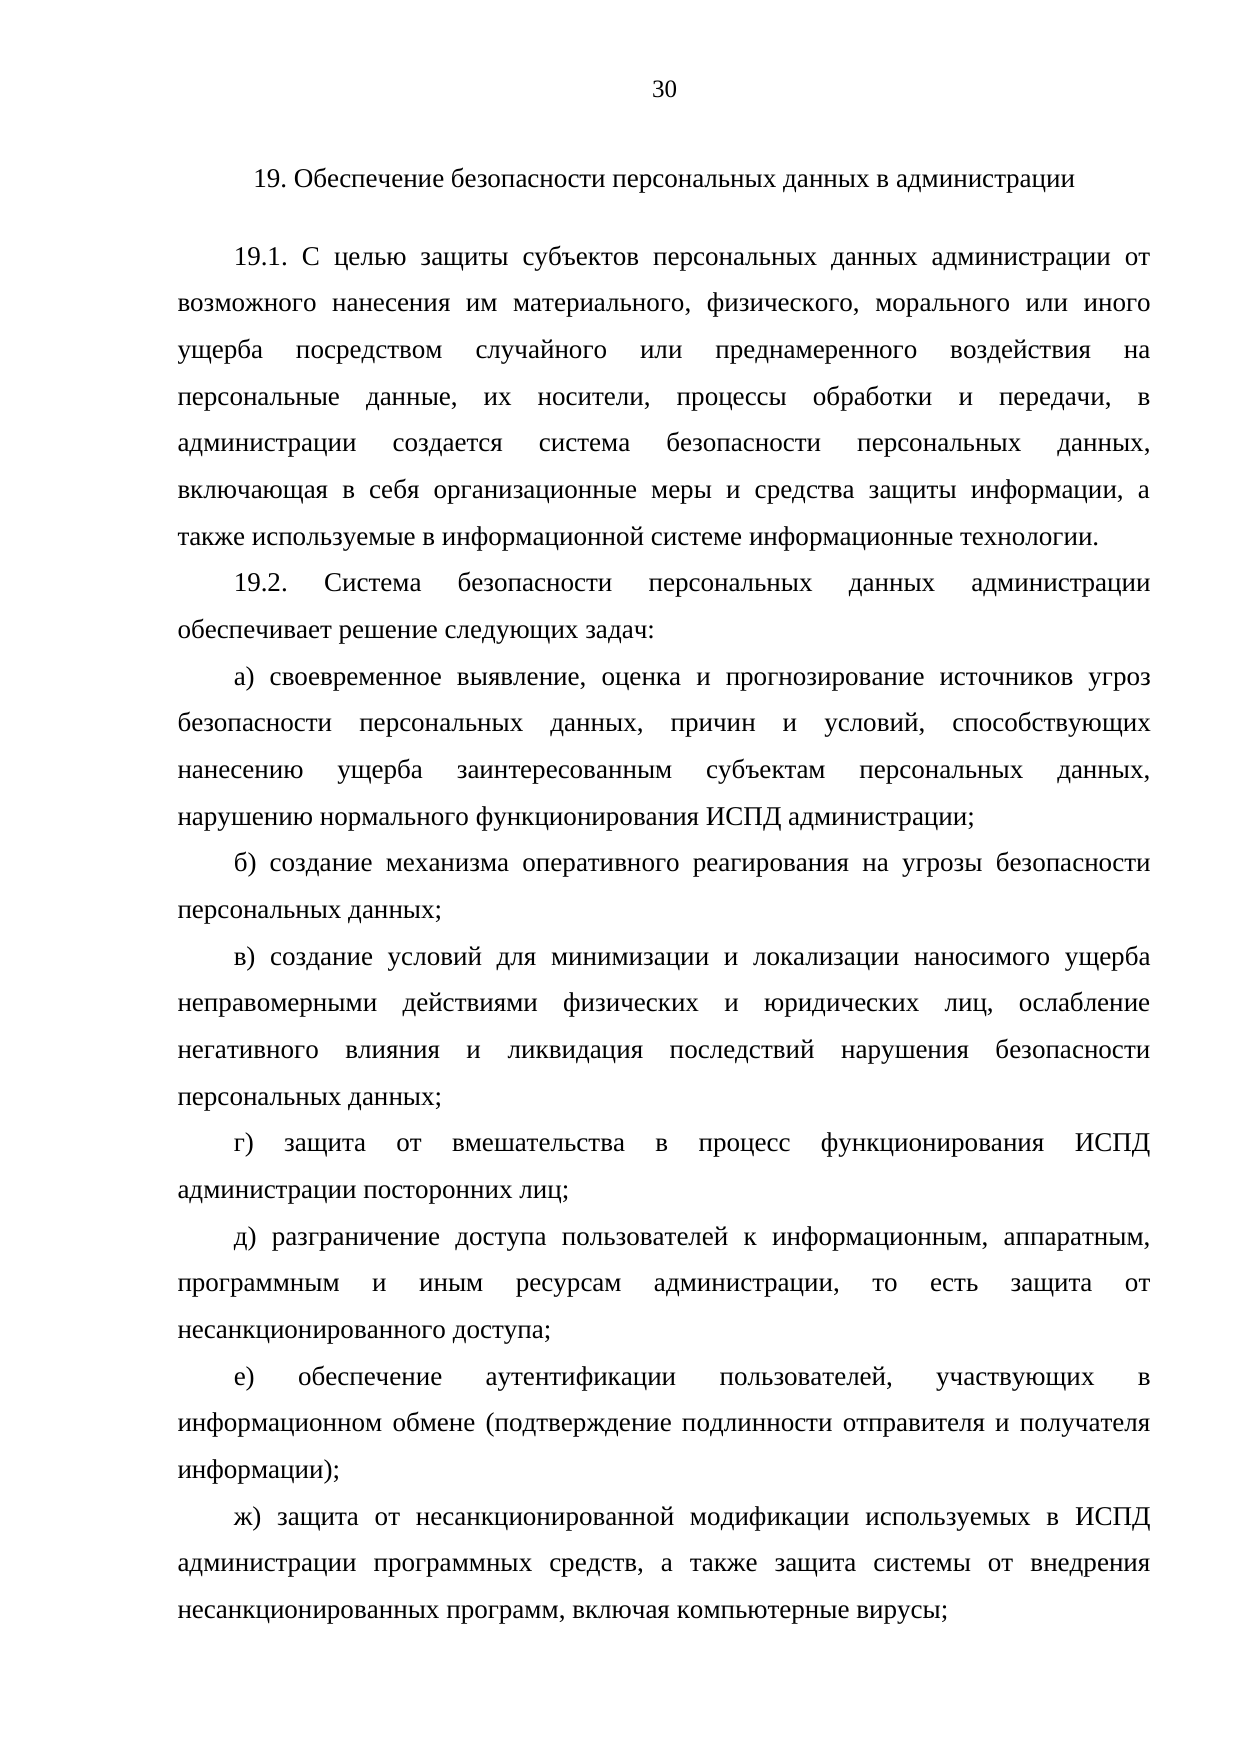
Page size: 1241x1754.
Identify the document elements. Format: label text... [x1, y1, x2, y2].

text д) разграничение доступа пользователей к информационным, аппаратным, программным и иным ресурсам администрации, то есть защита от несанкционированного доступа; [177, 1219, 1152, 1344]
text е) обеспечение аутентификации пользователей, участвующих в информационном обмене (подтверждение подлинности отправителя и получателя информации); [177, 1359, 1152, 1484]
text 19.2. Система безопасности персональных данных администрации обеспечивает решение следующих задач: [177, 566, 1152, 644]
text 19.1. С целью защиты субъектов персональных данных администрации от возможного нанесения им материального, физического, морального или иного ущерба посредством случайного или преднамеренного воздействия на персональные данные, их носители, процессы обработки и передачи, в администрации создается система безопасности персональных данных, включающая в себя организационные меры и средства защиты информации, а также используемые в информационной системе информационные технологии. [177, 239, 1152, 551]
text в) создание условий для минимизации и локализации наносимого ущерба неправомерными действиями физических и юридических лиц, ослабление негативного влияния и ликвидация последствий нарушения безопасности персональных данных; [177, 939, 1152, 1111]
text 19. Обеспечение безопасности персональных данных в администрации [177, 162, 1152, 193]
text г) защита от вмешательства в процесс функционирования ИСПД администрации посторонних лиц; [177, 1126, 1152, 1204]
text а) своевременное выявление, оценка и прогнозирование источников угроз безопасности персональных данных, причин и условий, способствующих нанесению ущерба заинтересованным субъектам персональных данных, нарушению нормального функционирования ИСПД администрации; [177, 659, 1152, 831]
text б) создание механизма оперативного реагирования на угрозы безопасности персональных данных; [177, 846, 1152, 924]
text ж) защита от несанкционированной модификации используемых в ИСПД администрации программных средств, а также защита системы от внедрения несанкционированных программ, включая компьютерные вирусы; [177, 1499, 1152, 1624]
